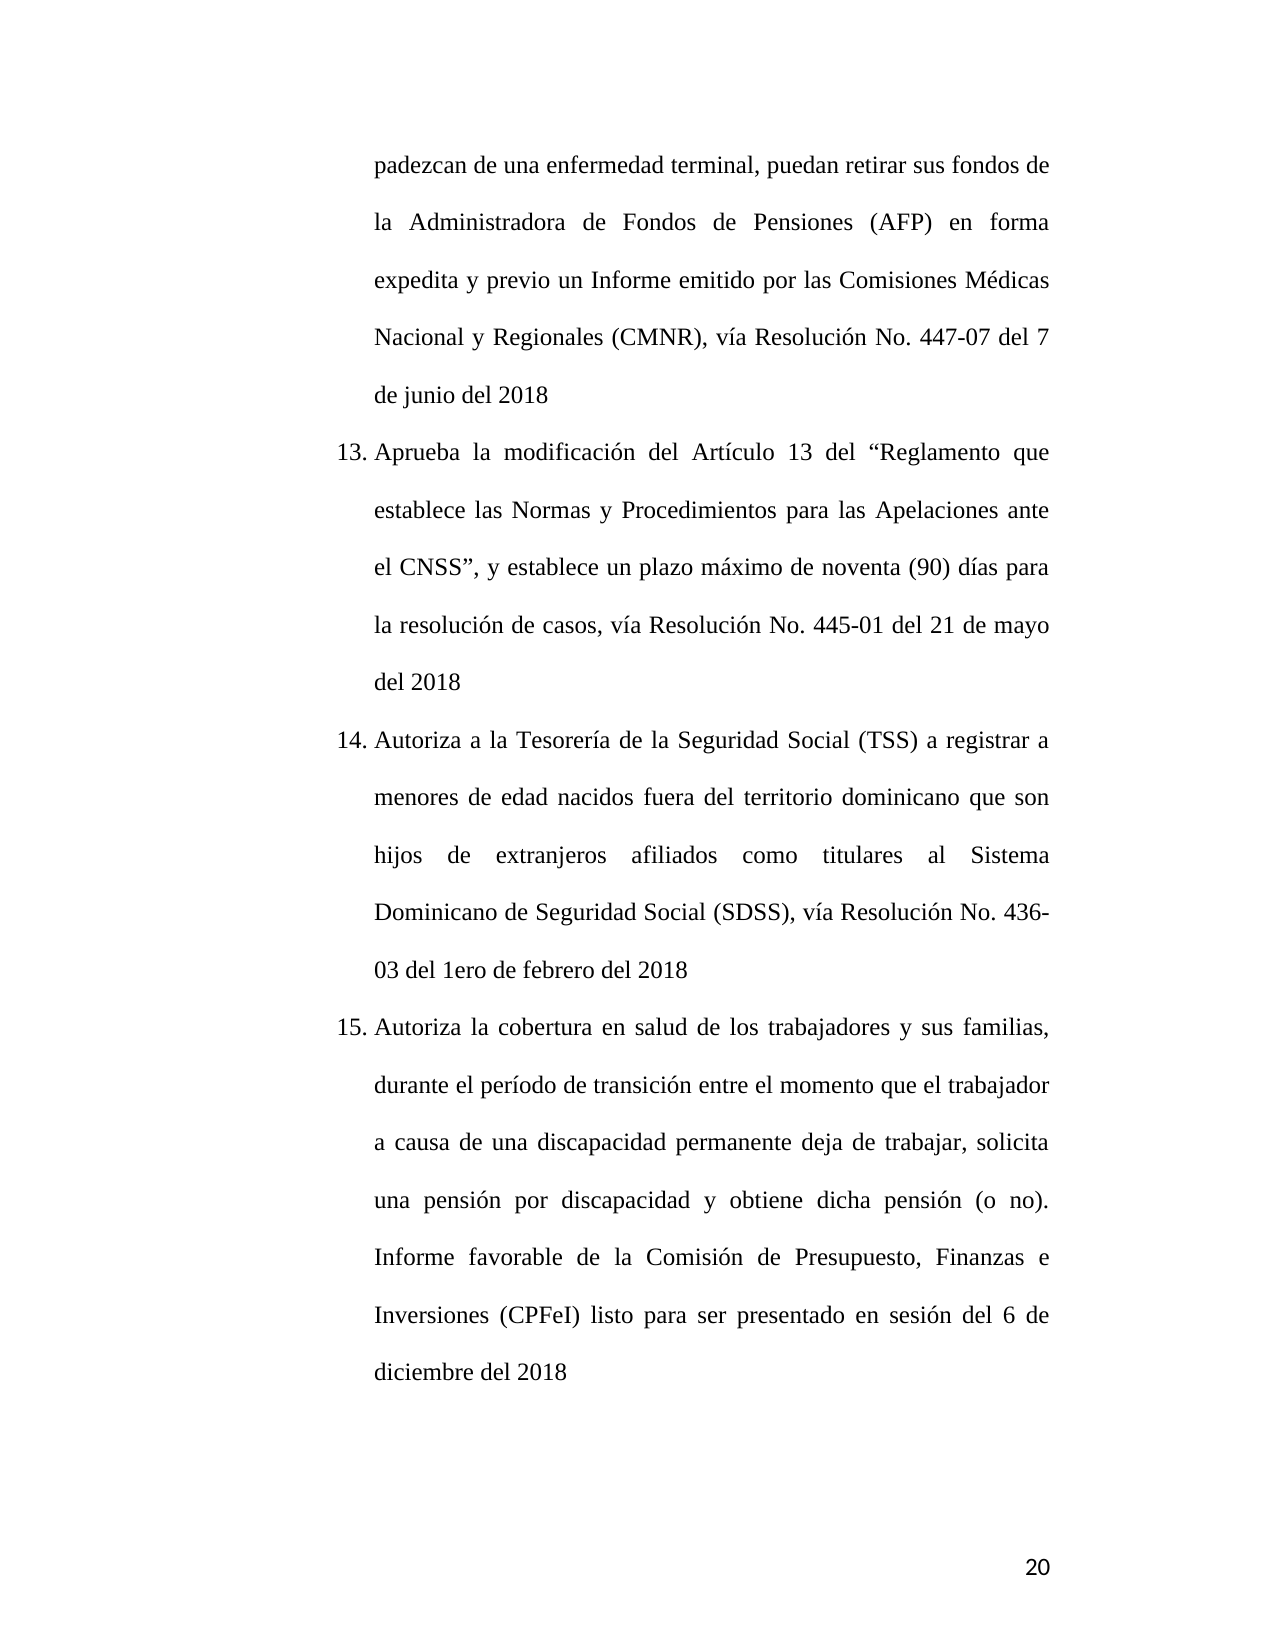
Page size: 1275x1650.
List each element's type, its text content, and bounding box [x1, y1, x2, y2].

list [336, 150, 1050, 409]
list Autoriza a la Tesorería de la Seguridad Social (TSS) a registrar a menores de edad nacidos fuera del territorio dominicano que son hijos de extranjeros afiliados como titulares al Sistema Dominicano de Seguridad Social (SDSS), vía Resolución No. 436-03 del 1ero de febrero del 2018 [336, 725, 1050, 984]
list Aprueba la modificación del Artículo 13 del “Reglamento que establece las Normas y Procedimientos para las Apelaciones ante el CNSS”, y establece un plazo máximo de noventa (90) días para la resolución de casos, vía Resolución No. 445-01 del 21 de mayo del 2018 [336, 437, 1050, 696]
list Autoriza la cobertura en salud de los trabajadores y sus familias, durante el período de transición entre el momento que el trabajador a causa de una discapacidad permanente deja de trabajar, solicita una pensión por discapacidad y obtiene dicha pensión (o no). Informe favorable de la Comisión de Presupuesto, Finanzas e Inversiones (CPFeI) listo para ser presentado en sesión del 6 de diciembre del 2018 [336, 1012, 1050, 1386]
